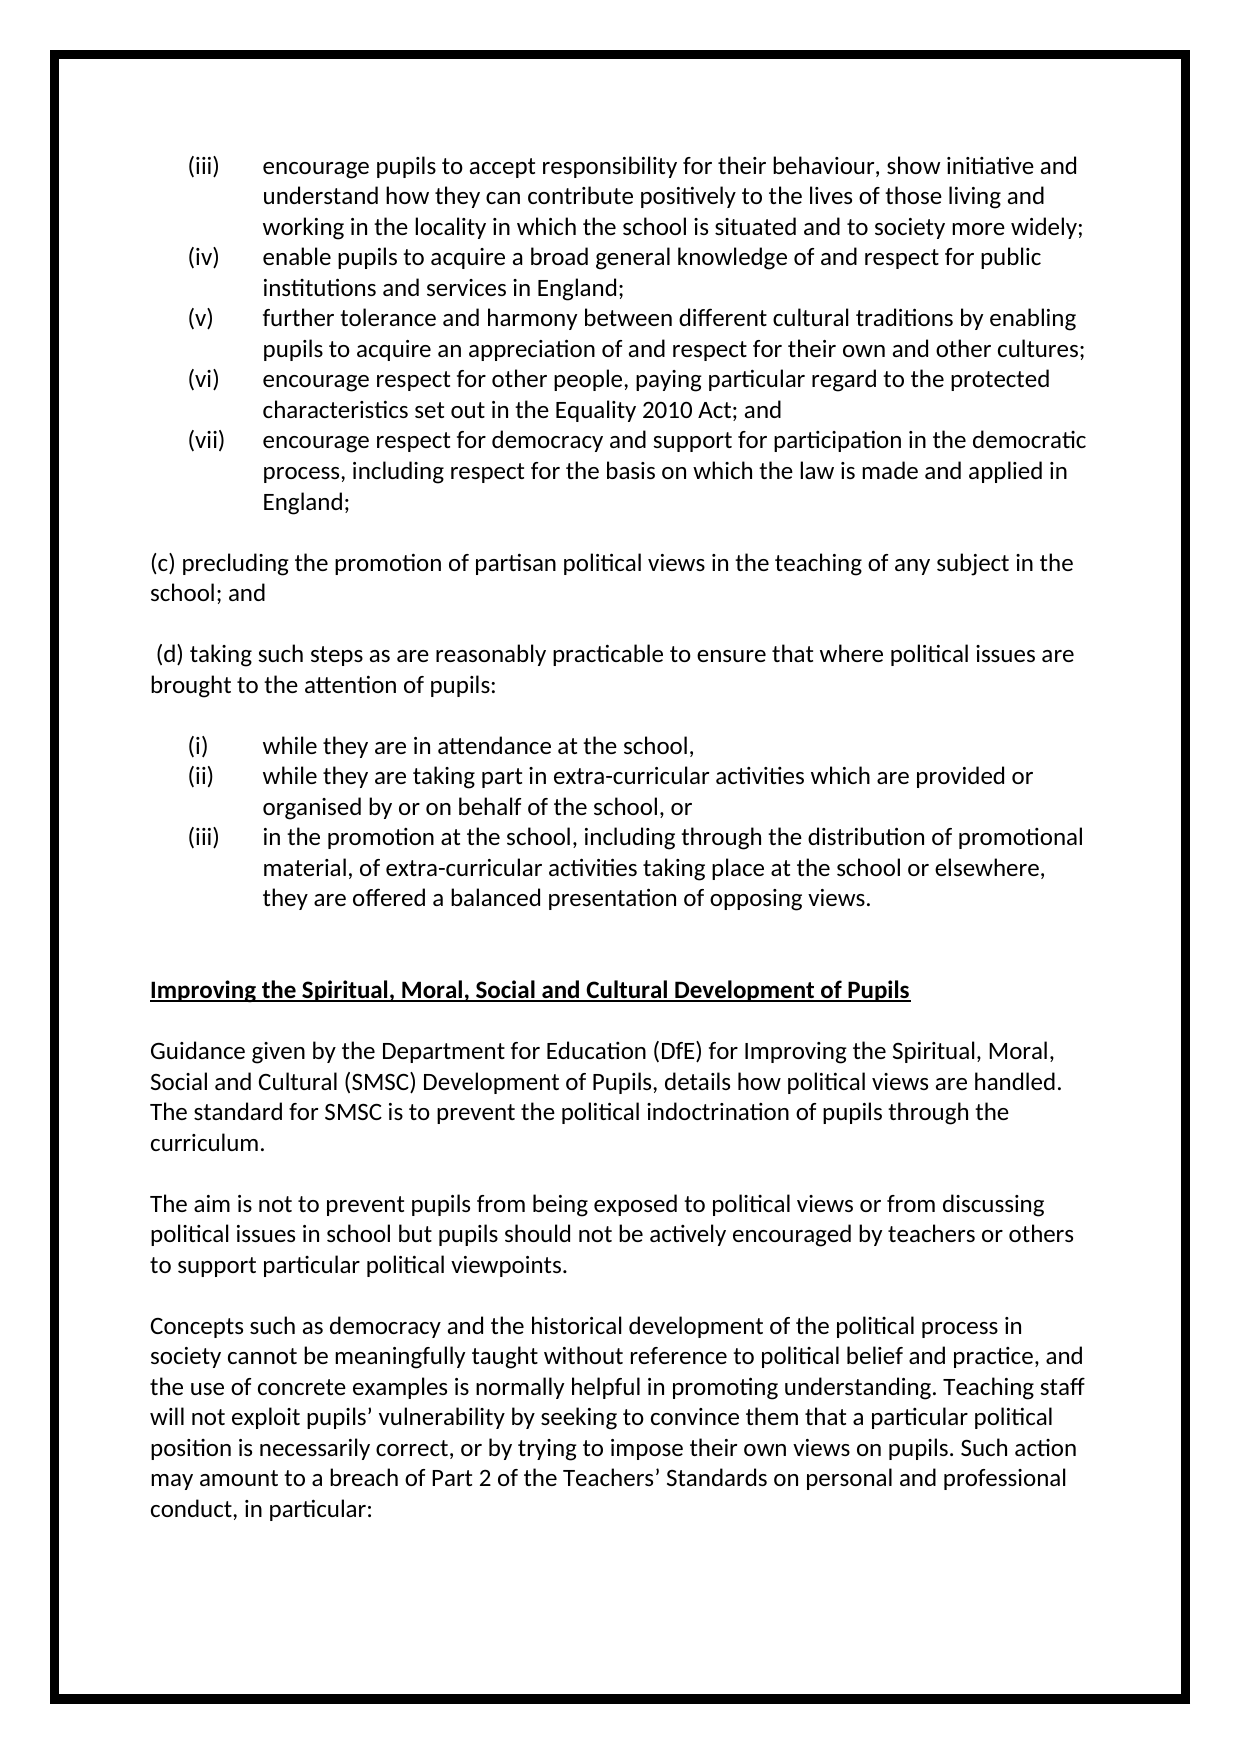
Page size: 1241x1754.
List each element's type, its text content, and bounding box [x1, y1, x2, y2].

list encourage respect for other people, paying particular regard to the protected characteristics set out in the Equality 2010 Act; and [187, 364, 1090, 425]
list while they are in attendance at the school, [187, 730, 1090, 760]
list encourage respect for democracy and support for participation in the democratic process, including respect for the basis on which the law is made and applied in England; [187, 425, 1090, 516]
list further tolerance and harmony between different cultural traditions by enabling pupils to acquire an appreciation of and respect for their own and other cultures; [187, 303, 1090, 364]
text The aim is not to prevent pupils from being exposed to political views or from discussing political issues in school but pupils should not be actively encouraged by teachers or others to support particular political viewpoints. [150, 1188, 1090, 1279]
list encourage pupils to accept responsibility for their behaviour, show initiative and understand how they can contribute positively to the lives of those living and working in the locality in which the school is situated and to society more widely; [187, 150, 1090, 242]
text Concepts such as democracy and the historical development of the political process in society cannot be meaningfully taught without reference to political belief and practice, and the use of concrete examples is normally helpful in promoting understanding. Teaching staff will not exploit pupils’ vulnerability by seeking to convince them that a particular political position is necessarily correct, or by trying to impose their own views on pupils. Such action may amount to a breach of Part 2 of the Teachers’ Standards on personal and professional conduct, in particular: [150, 1310, 1090, 1523]
text Improving the Spiritual, Moral, Social and Cultural Development of Pupils [150, 974, 1090, 1004]
list while they are taking part in extra-curricular activities which are provided or organised by or on behalf of the school, or [187, 760, 1090, 821]
text (c) precluding the promotion of partisan political views in the teaching of any subject in the school; and [150, 547, 1090, 608]
text (d) taking such steps as are reasonably practicable to ensure that where political issues are brought to the attention of pupils: [150, 638, 1090, 699]
list enable pupils to acquire a broad general knowledge of and respect for public institutions and services in England; [187, 242, 1090, 303]
text Guidance given by the Department for Education (DfE) for Improving the Spiritual, Moral, Social and Cultural (SMSC) Development of Pupils, details how political views are handled. The standard for SMSC is to prevent the political indoctrination of pupils through the curriculum. [150, 1035, 1090, 1157]
list in the promotion at the school, including through the distribution of promotional material, of extra-curricular activities taking place at the school or elsewhere, they are offered a balanced presentation of opposing views. [187, 821, 1090, 913]
